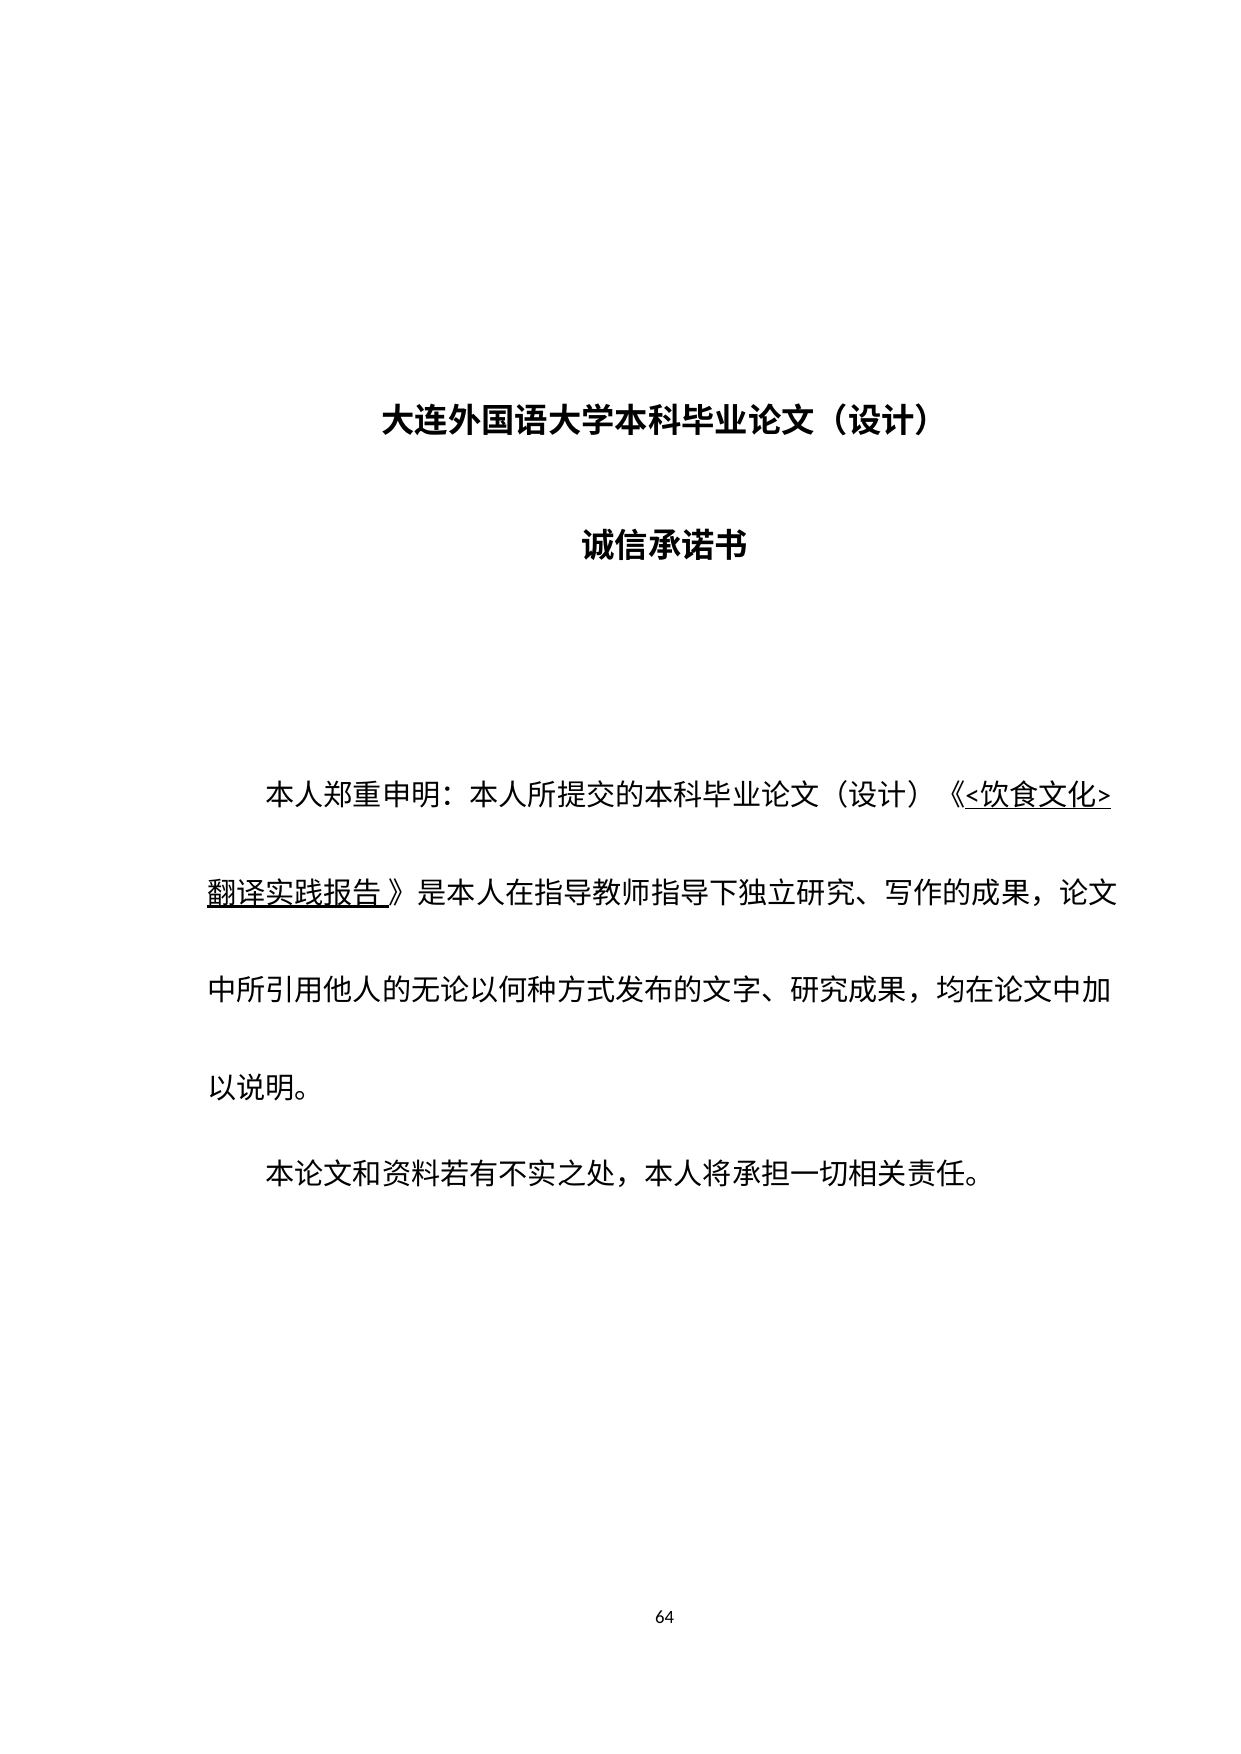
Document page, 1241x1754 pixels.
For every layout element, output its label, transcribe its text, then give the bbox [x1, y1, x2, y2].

text 本人郑重申明：本人所提交的本科毕业论文（设计）《<饮食文化>翻译实践报告 》是本人在指导教师指导下独立研究、写作的成果，论文中所引用他人的无论以何种方式发布的文字、研究成果，均在论文中加以说明。 [207, 760, 1122, 1118]
subtitle 诚信承诺书 [207, 510, 1122, 575]
text 大连外国语大学本科毕业论文（设计） [207, 386, 1122, 451]
text 本论文和资料若有不实之处，本人将承担一切相关责任。 [207, 1139, 1122, 1204]
